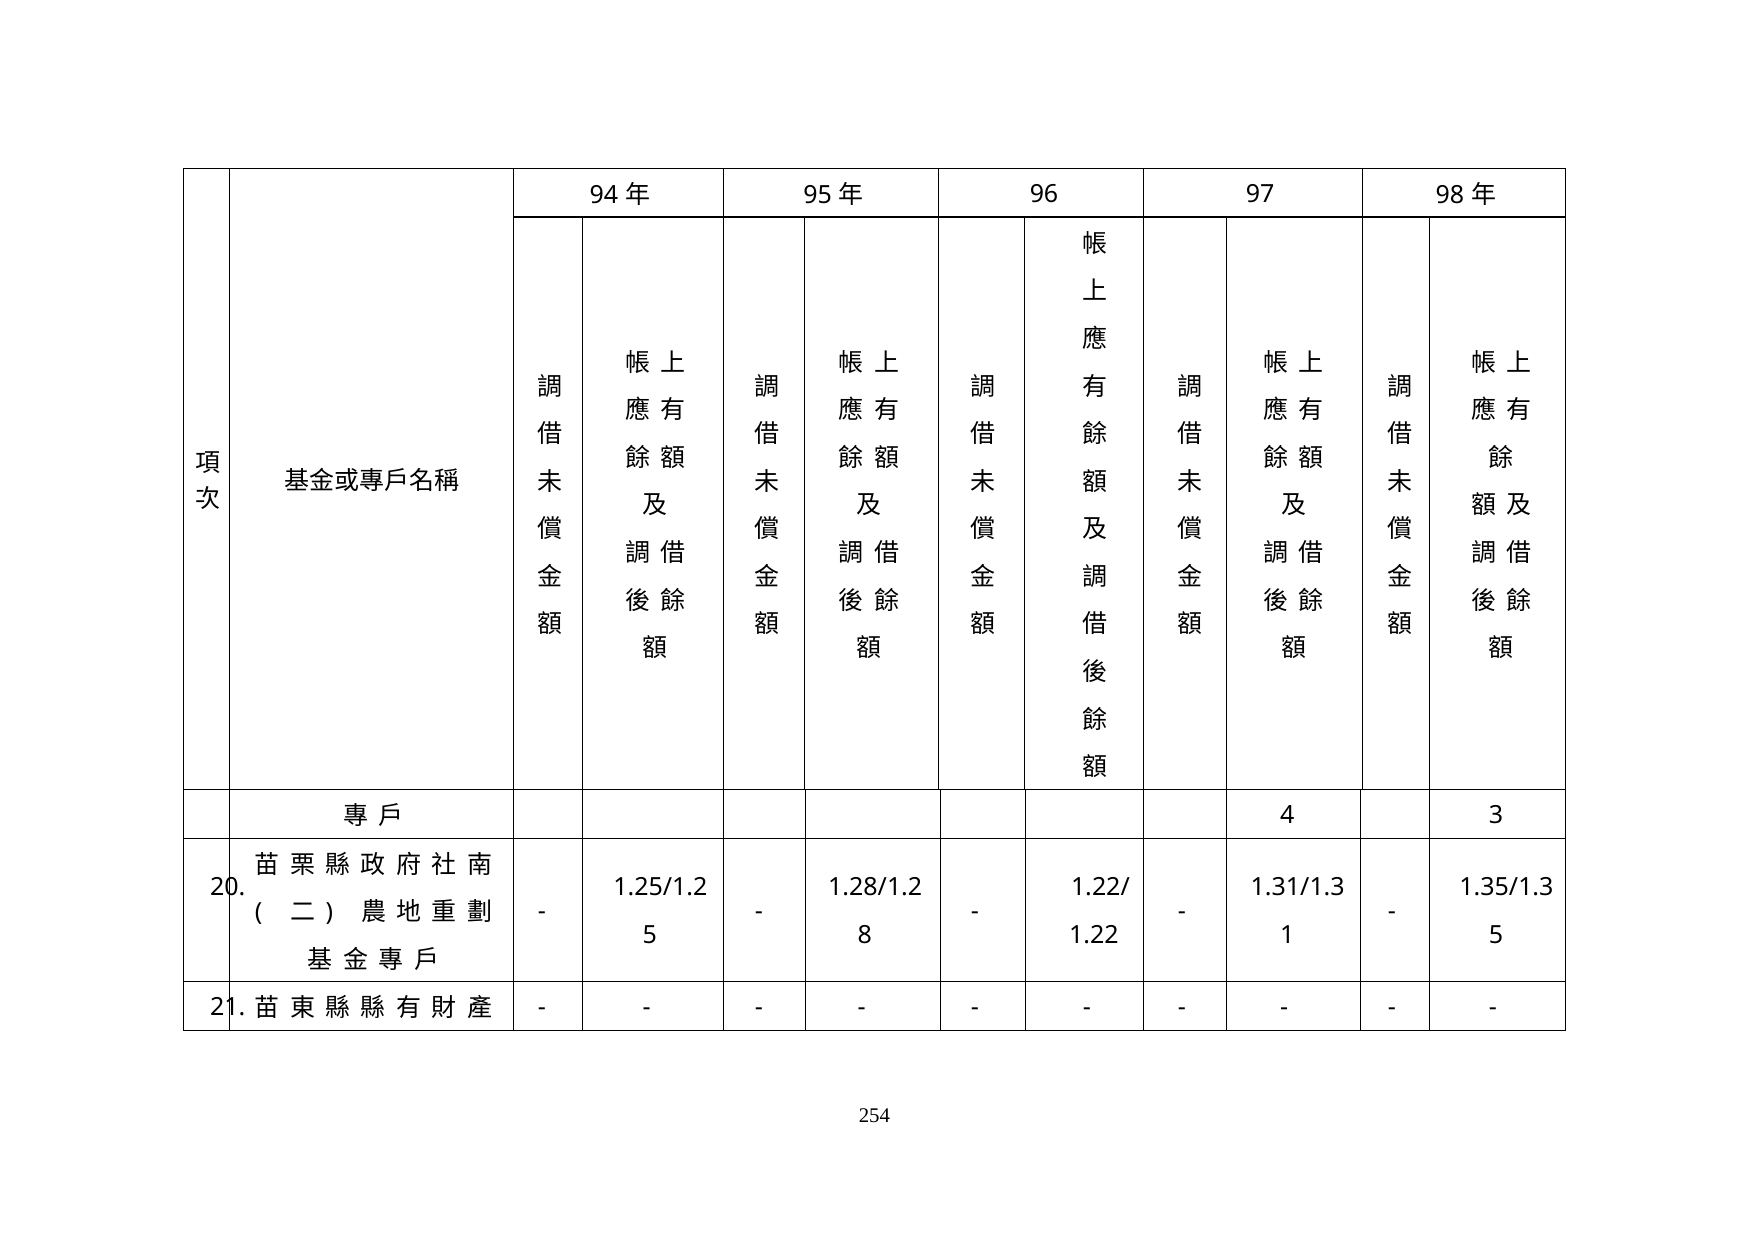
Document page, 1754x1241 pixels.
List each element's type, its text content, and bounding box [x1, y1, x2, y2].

table_cell 1.25/1.25 [583, 839, 723, 981]
table_cell - [1430, 982, 1565, 1030]
table_cell - [1144, 982, 1226, 1030]
table_cell 苗東縣縣有財產開發基金 [230, 982, 513, 1030]
table_cell 調借未償金額 [1144, 218, 1226, 789]
table_cell - [1026, 982, 1143, 1030]
table_cell - [941, 790, 1025, 837]
table_cell - [1361, 790, 1429, 837]
table_cell - [583, 790, 723, 837]
table_cell [184, 839, 229, 981]
table_cell - [941, 839, 1025, 981]
table_cell 帳上應有餘額及 調借後餘額 [805, 218, 938, 789]
table_cell - [583, 982, 723, 1030]
table_header 96 [939, 169, 1143, 216]
table_cell 帳上應有 餘額及 調借後餘額 [583, 218, 723, 789]
table_cell - [724, 839, 805, 981]
table_cell 調借未償金額 [939, 218, 1024, 789]
table_cell 1.35/1.35 [1430, 839, 1565, 981]
table_cell - [1361, 839, 1429, 981]
table_header 項次 [184, 169, 229, 789]
table_header 98年 [1363, 169, 1565, 216]
table_cell - [724, 982, 805, 1030]
table_cell 1.22/1.22 [1026, 839, 1143, 981]
table_cell 苗栗縣政府社南(二)農地重劃基金專戶 [230, 839, 513, 981]
table_cell - [1144, 790, 1226, 837]
table_cell - [806, 790, 940, 837]
table_cell [184, 790, 229, 837]
table_cell - [1144, 839, 1226, 981]
table_cell - [514, 839, 582, 981]
table_cell - [1227, 982, 1360, 1030]
table_cell 帳上應有餘額及 調借後餘額 [1025, 218, 1143, 789]
table_cell 0.43/0.43 [1430, 790, 1565, 837]
table_cell 調借 未償金額 [514, 218, 582, 789]
table_cell 苗栗縣道路基金專戶 [230, 790, 513, 837]
table_cell - [1361, 982, 1429, 1030]
table_cell - [1026, 790, 1143, 837]
table_cell 1.28/1.28 [806, 839, 940, 981]
table_cell 1.31/1.31 [1227, 839, 1360, 981]
table_cell 0.04/0.04 [1227, 790, 1360, 837]
table_cell 調借未償 金額 [1363, 218, 1429, 789]
table_header 95年 [724, 169, 938, 216]
table_cell - [514, 790, 582, 837]
table_cell - [941, 982, 1025, 1030]
table_cell - [724, 790, 805, 837]
table_cell 帳上應有餘額及 調借後餘額 [1227, 218, 1362, 789]
table_header 94年 [514, 169, 723, 216]
table_cell - [806, 982, 940, 1030]
table_header 基金或專戶名稱 [230, 169, 513, 789]
table_cell 帳上應有餘 額及 調借後餘額 [1430, 218, 1565, 789]
table_header 97 [1144, 169, 1362, 216]
table_cell [184, 982, 229, 1030]
table_cell 調借 未償金額 [724, 218, 804, 789]
table_cell - [514, 982, 582, 1030]
